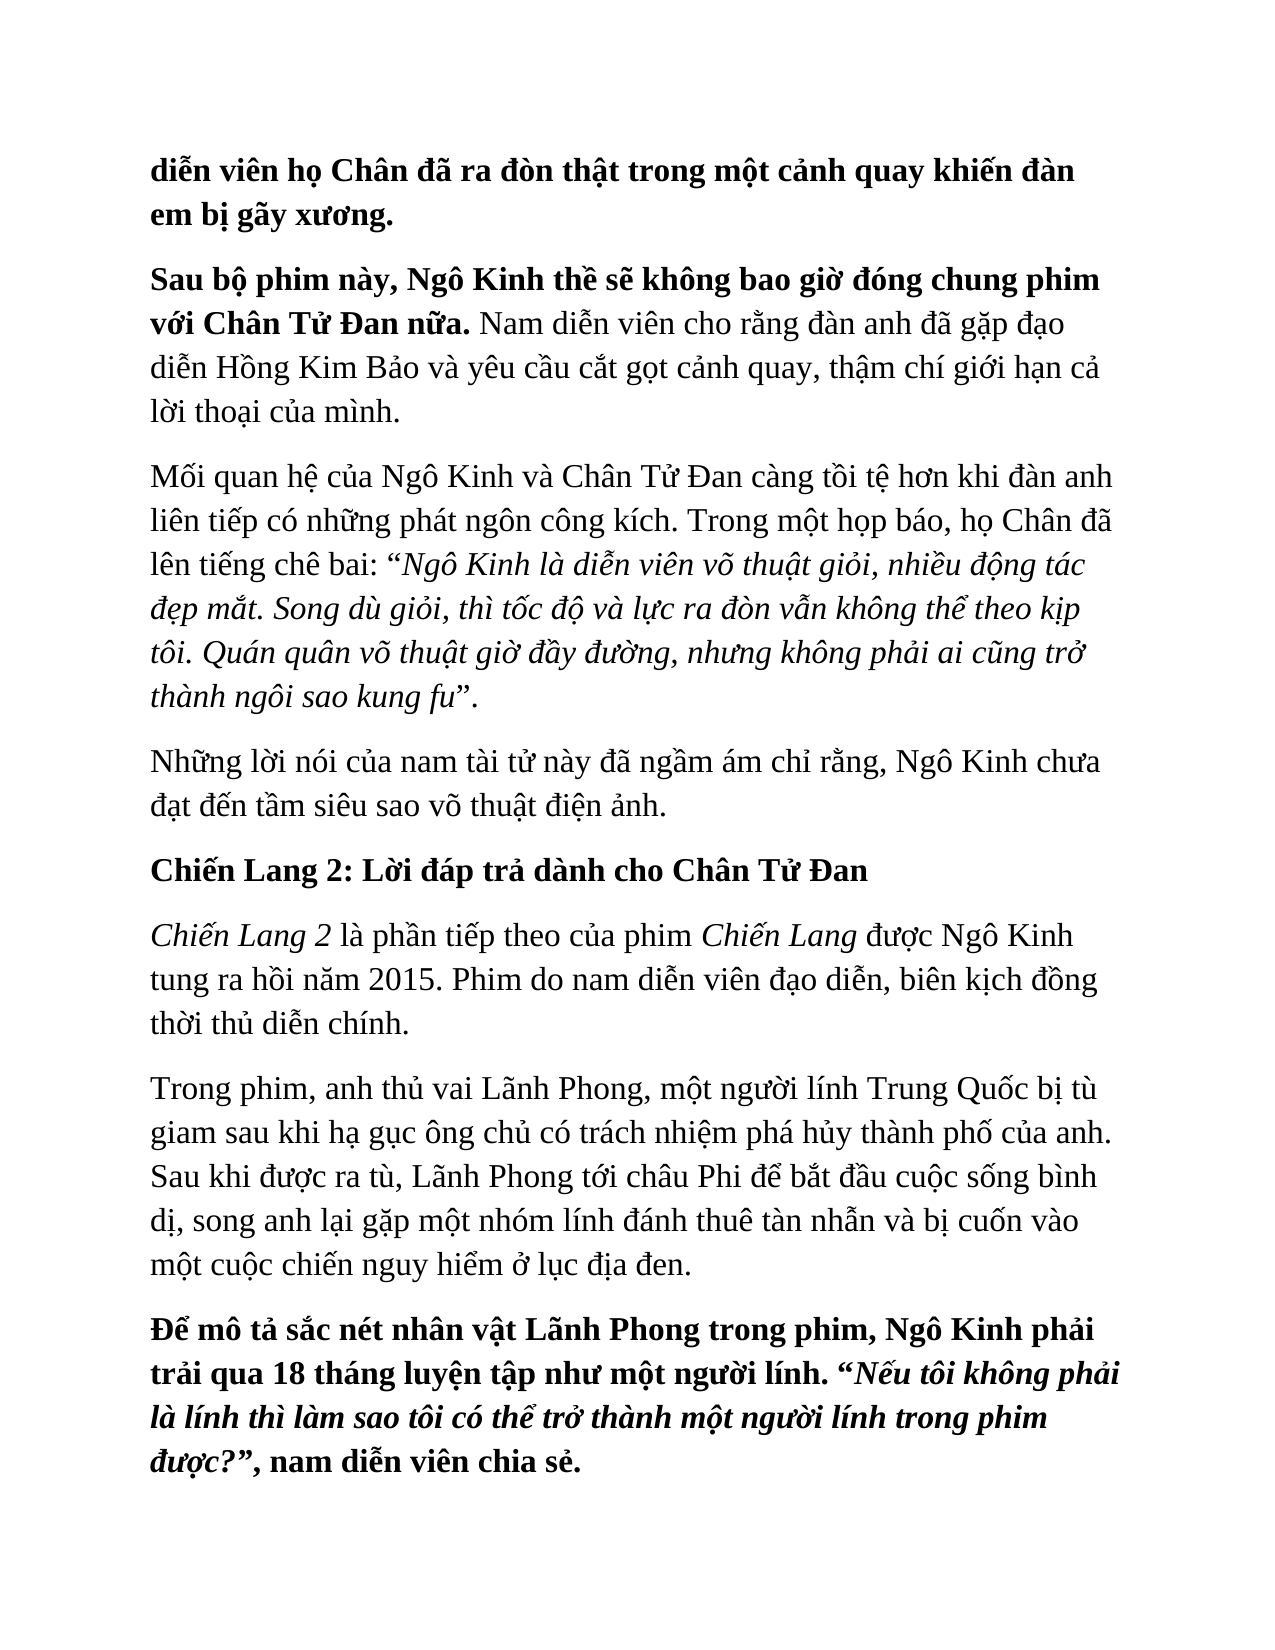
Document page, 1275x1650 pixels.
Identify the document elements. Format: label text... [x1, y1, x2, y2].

text Sau bộ phim này, Ngô Kinh thề sẽ không bao giờ đóng chung phim với Chân Tử Đan nữa. Nam diễn viên cho rằng đàn anh đã gặp đạo diễn Hồng Kim Bảo và yêu cầu cắt gọt cảnh quay, thậm chí giới hạn cả lời thoại của mình. [150, 259, 1125, 429]
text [150, 150, 1125, 232]
text Để mô tả sắc nét nhân vật Lãnh Phong trong phim, Ngô Kinh phải trải qua 18 tháng luyện tập như một người lính. “Nếu tôi không phải là lính thì làm sao tôi có thể trở thành một người lính trong phim được?”, nam diễn viên chia sẻ. [150, 1309, 1125, 1480]
text Mối quan hệ của Ngô Kinh và Chân Tử Đan càng tồi tệ hơn khi đàn anh liên tiếp có những phát ngôn công kích. Trong một họp báo, họ Chân đã lên tiếng chê bai: “Ngô Kinh là diễn viên võ thuật giỏi, nhiều động tác đẹp mắt. Song dù giỏi, thì tốc độ và lực ra đòn vẫn không thể theo kịp tôi. Quán quân võ thuật giờ đầy đường, nhưng không phải ai cũng trở thành ngôi sao kung fu”. [150, 456, 1125, 715]
text Chiến Lang 2 là phần tiếp theo của phim Chiến Lang được Ngô Kinh tung ra hồi năm 2015. Phim do nam diễn viên đạo diễn, biên kịch đồng thời thủ diễn chính. [150, 915, 1125, 1042]
text Những lời nói của nam tài tử này đã ngầm ám chỉ rằng, Ngô Kinh chưa đạt đến tầm siêu sao võ thuật điện ảnh. [150, 741, 1125, 824]
text Chiến Lang 2: Lời đáp trả dành cho Chân Tử Đan [150, 850, 1125, 888]
text Trong phim, anh thủ vai Lãnh Phong, một người lính Trung Quốc bị tù giam sau khi hạ gục ông chủ có trách nhiệm phá hủy thành phố của anh. Sau khi được ra tù, Lãnh Phong tới châu Phi để bắt đầu cuộc sống bình dị, song anh lại gặp một nhóm lính đánh thuê tàn nhẫn và bị cuốn vào một cuộc chiến nguy hiểm ở lục địa đen. [150, 1068, 1125, 1283]
